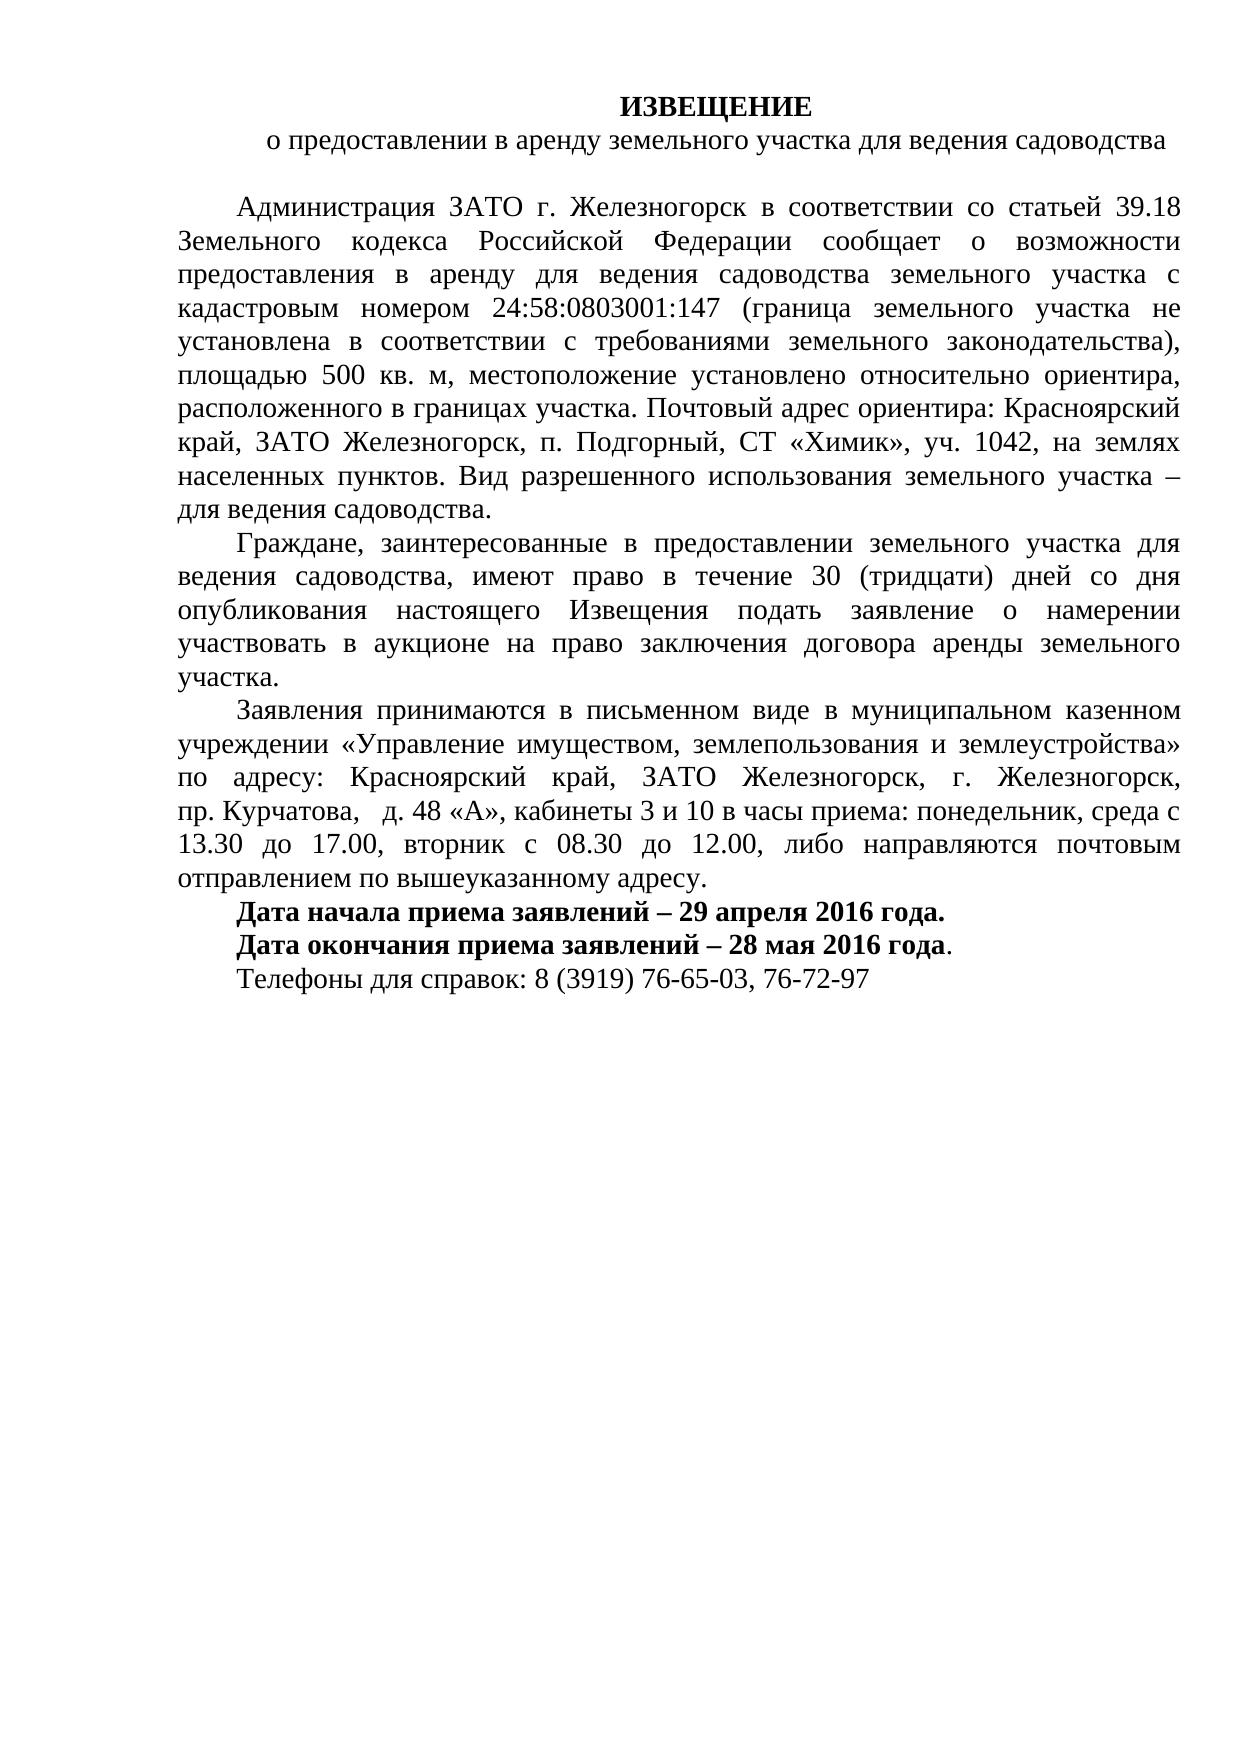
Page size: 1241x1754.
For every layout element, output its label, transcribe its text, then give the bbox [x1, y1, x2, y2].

text Телефоны для справок: 8 (3919) 76-65-03, 76-72-97 [177, 961, 1181, 994]
text Дата окончания приема заявлений – 28 мая 2016 года. [177, 927, 1181, 961]
text Граждане, заинтересованные в предоставлении земельного участка для ведения садоводства, имеют право в течение 30 (тридцати) дней со дня опубликования настоящего Извещения подать заявление о намерении участвовать в аукционе на право заключения договора аренды земельного участка. [177, 525, 1181, 692]
text ИЗВЕЩЕНИЕ [177, 89, 1181, 122]
text Дата начала приема заявлений – 29 апреля 2016 года. [177, 894, 1181, 927]
text Заявления принимаются в письменном виде в муниципальном казенном учреждении «Управление имуществом, землепользования и землеустройства» по адресу: Красноярский край, ЗАТО Железногорск, г. Железногорск, пр. Курчатова, д. 48 «А», кабинеты 3 и 10 в часы приема: понедельник, среда с 13.30 до 17.00, вторник с 08.30 до 12.00, либо направляются почтовым отправлением по вышеуказанному адресу. [177, 692, 1181, 894]
text Администрация ЗАТО г. Железногорск в соответствии со статьей 39.18 Земельного кодекса Российской Федерации сообщает о возможности предоставления в аренду для ведения садоводства земельного участка с кадастровым номером 24:58:0803001:147 (граница земельного участка не установлена в соответствии с требованиями земельного законодательства), площадью 500 кв. м, местоположение установлено относительно ориентира, расположенного в границах участка. Почтовый адрес ориентира: Красноярский край, ЗАТО Железногорск, п. Подгорный, СТ «Химик», уч. 1042, на землях населенных пунктов. Вид разрешенного использования земельного участка – для ведения садоводства. [177, 189, 1181, 525]
text о предоставлении в аренду земельного участка для ведения садоводства [177, 122, 1181, 156]
